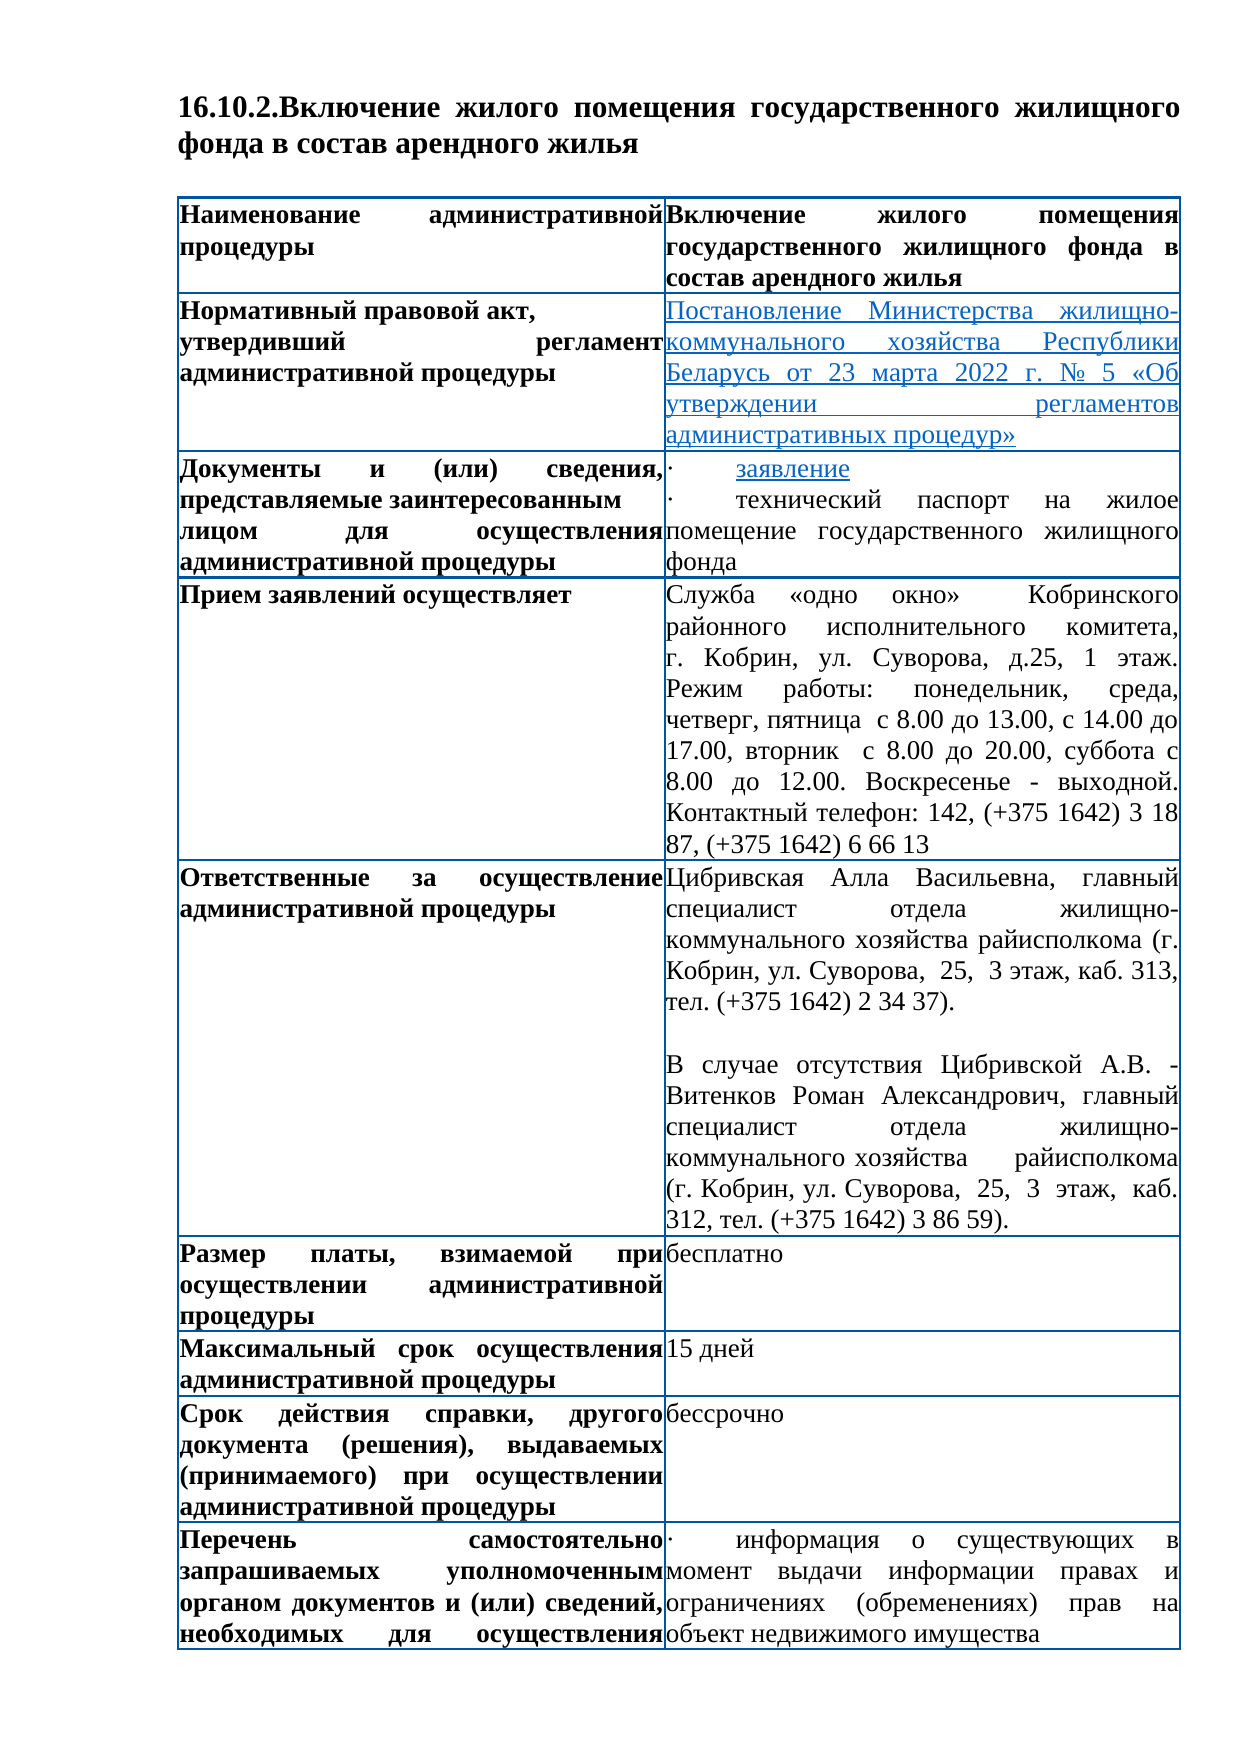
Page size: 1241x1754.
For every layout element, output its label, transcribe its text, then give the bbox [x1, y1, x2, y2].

table_cell Нормативный правовой акт, утвердивший регламент административной процедуры [179, 294, 664, 450]
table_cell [179, 1523, 664, 1648]
table_cell Постановление Министерства жилищно-коммунального хозяйства Республики Беларусь от 23 марта 2022 г. № 5 «Об утверждении регламентов административных процедур» [666, 294, 1179, 321]
table_cell 15 дней [666, 1332, 1179, 1394]
table_cell · заявление · технический паспорт на жилое помещение государственного жилищного фонда [666, 452, 1179, 576]
table_cell Служба «одно окно» Кобринского районного исполнительного комитета, г. Кобрин, ул. Суворова, д.25, 1 этаж. Режим работы: понедельник, среда, четверг, пятница с 8.00 до 13.00, с 14.00 до 17.00, вторник с 8.00 до 20.00, суббота с 8.00 до 12.00. Воскресенье - выходной. Контактный телефон: 142, (+375 1642) 3 18 87, (+375 1642) 6 66 13 [666, 579, 1179, 859]
table_cell Постановление Министерства жилищно-коммунального хозяйства Республики Беларусь от 23 марта 2022 г. № 5 «Об утверждении регламентов административных процедур» [666, 354, 1179, 383]
table_cell Постановление Министерства жилищно-коммунального хозяйства Республики Беларусь от 23 марта 2022 г. № 5 «Об утверждении регламентов административных процедур» [666, 416, 1179, 450]
table_cell бессрочно [666, 1397, 1179, 1521]
table_cell бесплатно [666, 1237, 1179, 1330]
table_cell Ответственные за осуществление административной процедуры [179, 861, 664, 1235]
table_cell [666, 1523, 1179, 1648]
table_cell Максимальный срок осуществления административной процедуры [179, 1332, 664, 1394]
table_cell Прием заявлений осуществляет [179, 579, 664, 859]
table_cell Постановление Министерства жилищно-коммунального хозяйства Республики Беларусь от 23 марта 2022 г. № 5 «Об утверждении регламентов административных процедур» [666, 385, 1179, 415]
table_cell Цибривская Алла Васильевна, главный специалист отдела жилищно-коммунального хозяйства райисполкома (г. Кобрин, ул. Суворова, 25, 3 этаж, каб. 313, тел. (+375 1642) 2 34 37). В случае отсутствия Цибривской А.В. - Витенков Роман Александрович, главный специалист отдела жилищно-коммунального хозяйства райисполкома (г. Кобрин, ул. Суворова, 25, 3 этаж, каб. 312, тел. (+375 1642) 3 86 59). [666, 861, 1179, 1235]
text 16.10.2.Включение жилого помещения государственного жилищного фонда в состав арендного жилья [177, 89, 1181, 161]
table_header Наименование административной процедуры [179, 199, 664, 292]
table_cell Размер платы, взимаемой при осуществлении административной процедуры [179, 1237, 664, 1330]
table_header Включение жилого помещения государственного жилищного фонда в состав арендного жилья [666, 199, 1179, 292]
table_cell Документы и (или) сведения, представляемые заинтересованным лицом для осуществления административной процедуры [179, 452, 664, 576]
table_cell Срок действия справки, другого документа (решения), выдаваемых (принимаемого) при осуществлении административной процедуры [179, 1397, 664, 1521]
table_cell Постановление Министерства жилищно-коммунального хозяйства Республики Беларусь от 23 марта 2022 г. № 5 «Об утверждении регламентов административных процедур» [666, 323, 1179, 352]
